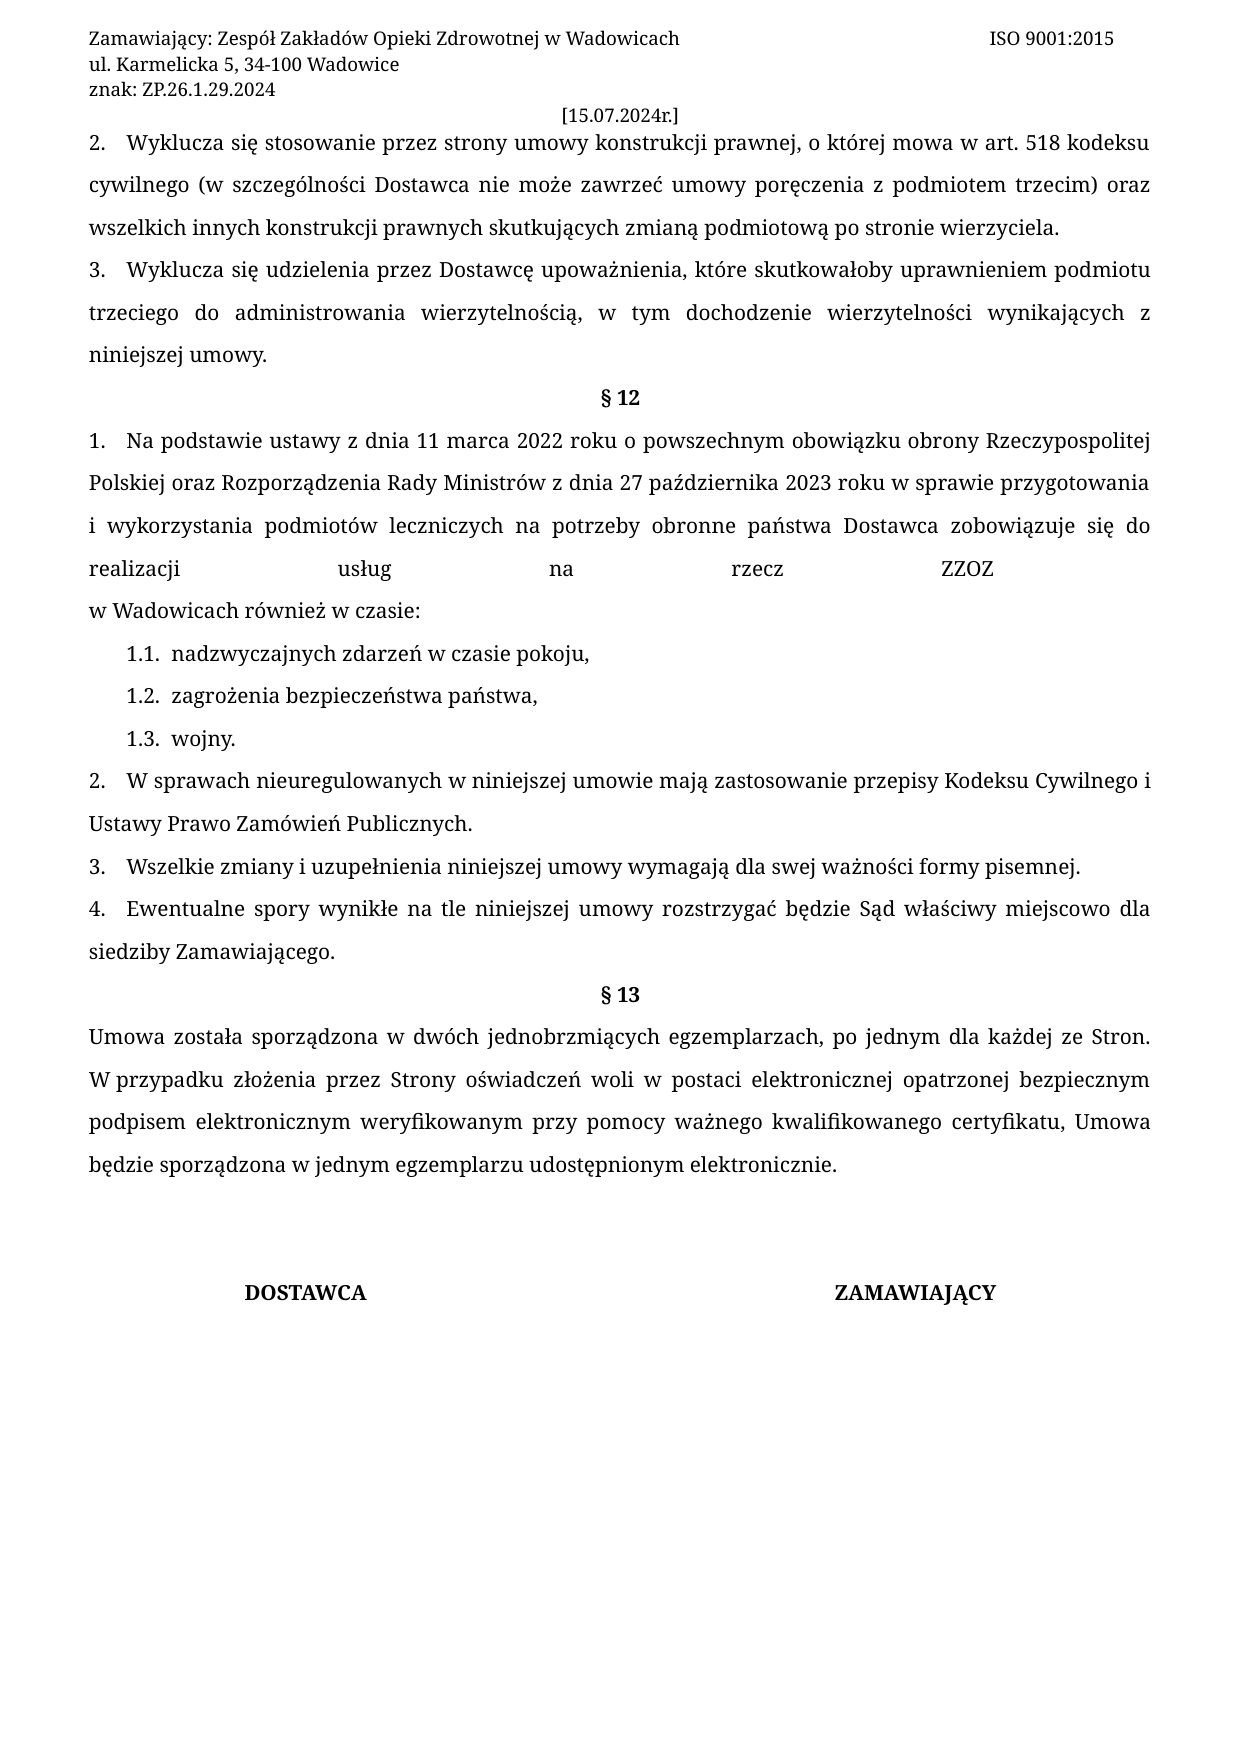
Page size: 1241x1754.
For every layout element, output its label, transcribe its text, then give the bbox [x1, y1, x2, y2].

text § 12 [89, 383, 1152, 412]
list Wyklucza się udzielenia przez Dostawcę upoważnienia, które skutkowałoby uprawnieniem podmiotu trzeciego do administrowania wierzytelnością, w tym dochodzenie wierzytelności wynikających z niniejszej umowy. [89, 255, 1152, 369]
list W sprawach nieuregulowanych w niniejszej umowie mają zastosowanie przepisy Kodeksu Cywilnego i Ustawy Prawo Zamówień Publicznych. [89, 767, 1152, 838]
list Wyklucza się stosowanie przez strony umowy konstrukcji prawnej, o której mowa w art. 518 kodeksu cywilnego (w szczególności Dostawca nie może zawrzeć umowy poręczenia z podmiotem trzecim) oraz wszelkich innych konstrukcji prawnych skutkujących zmianą podmiotową po stronie wierzyciela. [89, 128, 1152, 241]
text Umowa została sporządzona w dwóch jednobrzmiących egzemplarzach, po jednym dla każdej ze Stron. W przypadku złożenia przez Strony oświadczeń woli w postaci elektronicznej opatrzonej bezpiecznym podpisem elektronicznym weryfikowanym przy pomocy ważnego kwalifikowanego certyfikatu, Umowa będzie sporządzona w jednym egzemplarzu udostępnionym elektronicznie. [89, 1022, 1152, 1178]
list wojny. [126, 724, 1152, 752]
text DOSTAWCA ZAMAWIAJĄCY [89, 1278, 1152, 1306]
list nadzwyczajnych zdarzeń w czasie pokoju, [126, 639, 1152, 667]
list Na podstawie ustawy z dnia 11 marca 2022 roku o powszechnym obowiązku obrony Rzeczypospolitej Polskiej oraz Rozporządzenia Rady Ministrów z dnia 27 października 2023 roku w sprawie przygotowania i wykorzystania podmiotów leczniczych na potrzeby obronne państwa Dostawca zobowiązuje się do realizacji usług na rzecz ZZOZ w Wadowicach również w czasie: [89, 426, 1152, 625]
list zagrożenia bezpieczeństwa państwa, [126, 681, 1152, 710]
list Wszelkie zmiany i uzupełnienia niniejszej umowy wymagają dla swej ważności formy pisemnej. [89, 852, 1152, 880]
list Ewentualne spory wynikłe na tle niniejszej umowy rozstrzygać będzie Sąd właściwy miejscowo dla siedziby Zamawiającego. [89, 894, 1152, 966]
text § 13 [89, 980, 1152, 1008]
